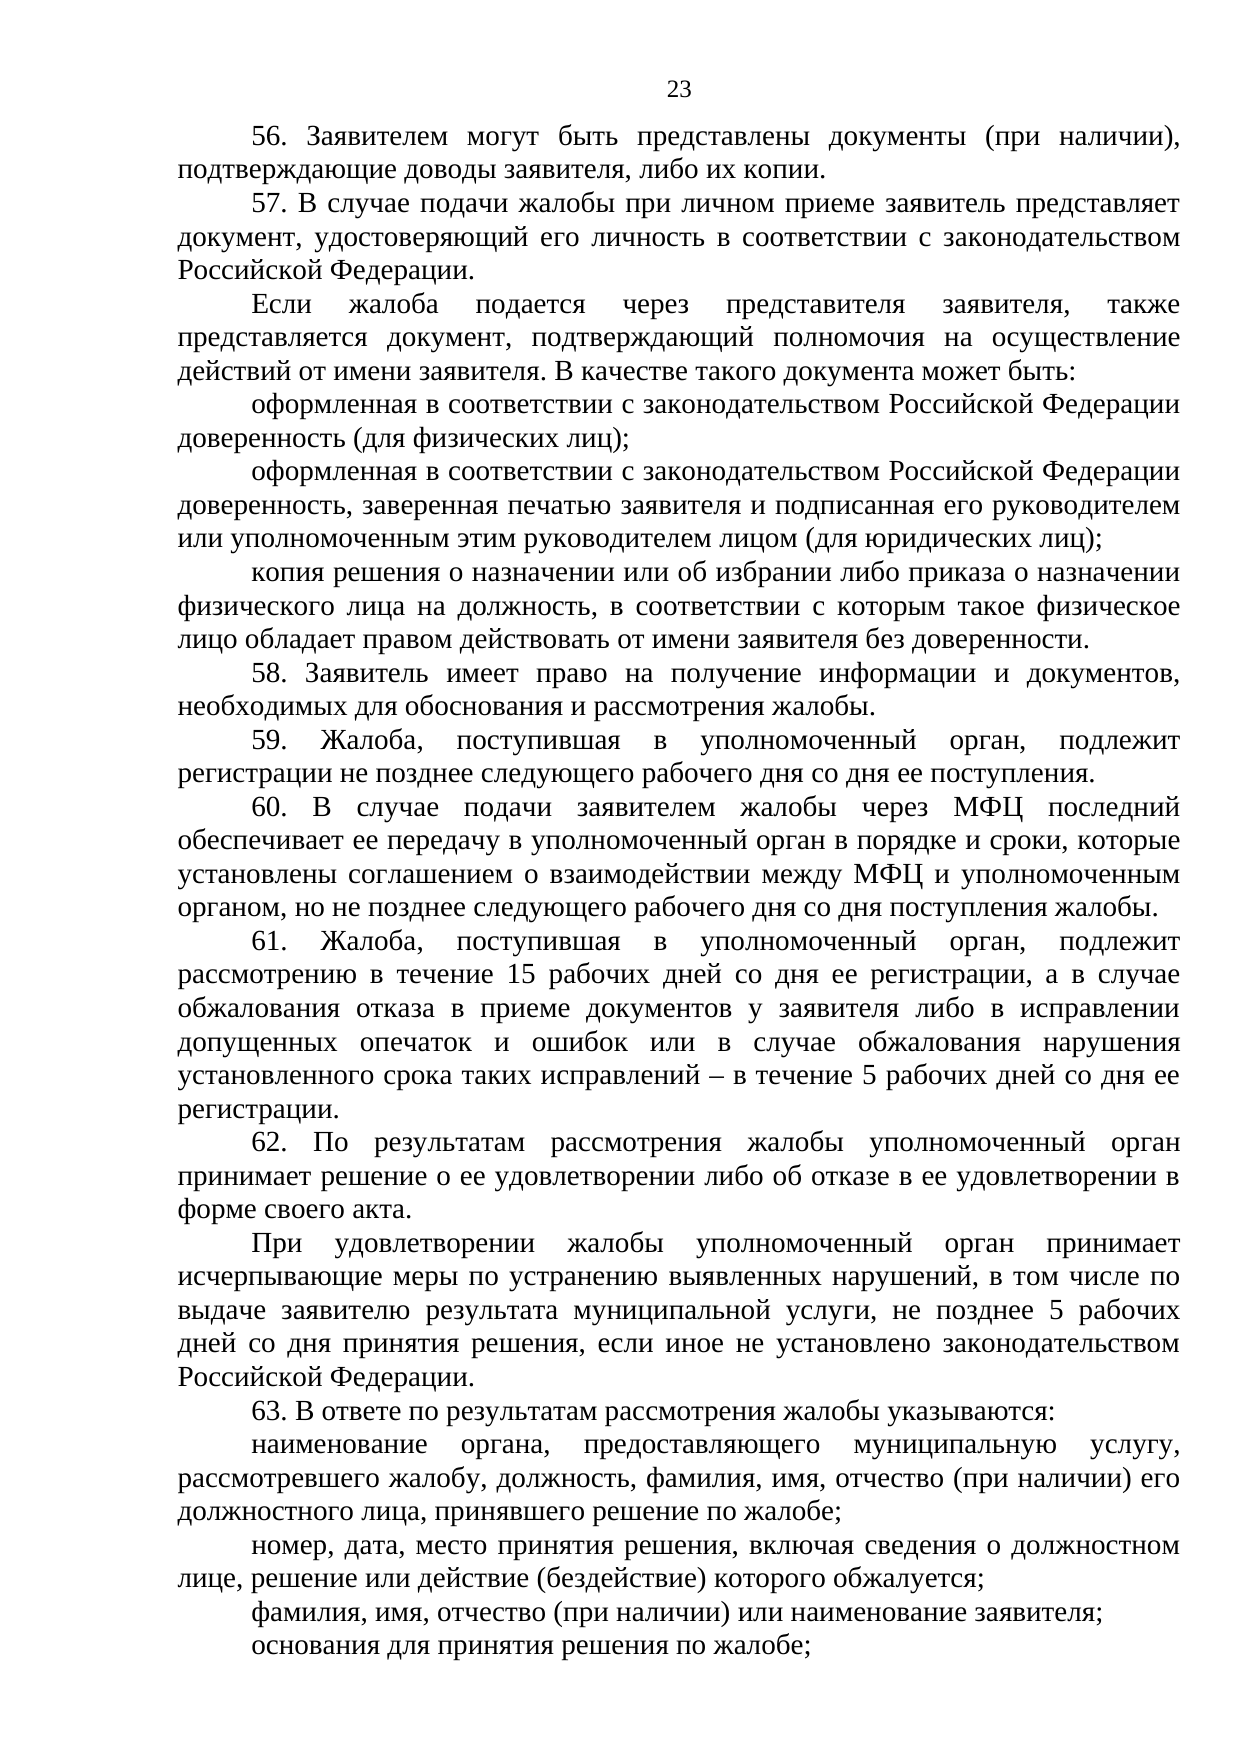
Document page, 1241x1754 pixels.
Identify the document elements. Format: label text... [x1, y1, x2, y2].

text 56. Заявителем могут быть представлены документы (при наличии), подтверждающие доводы заявителя, либо их копии. [177, 118, 1181, 185]
text номер, дата, место принятия решения, включая сведения о должностном лице, решение или действие (бездействие) которого обжалуется; [177, 1527, 1181, 1594]
text 62. По результатам рассмотрения жалобы уполномоченный орган принимает решение о ее удовлетворении либо об отказе в ее удовлетворении в форме своего акта. [177, 1124, 1181, 1225]
text наименование органа, предоставляющего муниципальную услугу, рассмотревшего жалобу, должность, фамилия, имя, отчество (при наличии) его должностного лица, принявшего решение по жалобе; [177, 1426, 1181, 1527]
text 57. В случае подачи жалобы при личном приеме заявитель представляет документ, удостоверяющий его личность в соответствии с законодательством Российской Федерации. [177, 185, 1181, 286]
text фамилия, имя, отчество (при наличии) или наименование заявителя; [177, 1594, 1181, 1627]
text оформленная в соответствии с законодательством Российской Федерации доверенность, заверенная печатью заявителя и подписанная его руководителем или уполномоченным этим руководителем лицом (для юридических лиц); [177, 453, 1181, 554]
text основания для принятия решения по жалобе; [177, 1627, 1181, 1661]
text 61. Жалоба, поступившая в уполномоченный орган, подлежит рассмотрению в течение 15 рабочих дней со дня ее регистрации, а в случае обжалования отказа в приеме документов у заявителя либо в исправлении допущенных опечаток и ошибок или в случае обжалования нарушения установленного срока таких исправлений – в течение 5 рабочих дней со дня ее регистрации. [177, 923, 1181, 1124]
text 58. Заявитель имеет право на получение информации и документов, необходимых для обоснования и рассмотрения жалобы. [177, 655, 1181, 722]
text 59. Жалоба, поступившая в уполномоченный орган, подлежит регистрации не позднее следующего рабочего дня со дня ее поступления. [177, 722, 1181, 789]
text При удовлетворении жалобы уполномоченный орган принимает исчерпывающие меры по устранению выявленных нарушений, в том числе по выдаче заявителю результата муниципальной услуги, не позднее 5 рабочих дней со дня принятия решения, если иное не установлено законодательством Российской Федерации. [177, 1225, 1181, 1393]
text оформленная в соответствии с законодательством Российской Федерации доверенность (для физических лиц); [177, 386, 1181, 453]
text Если жалоба подается через представителя заявителя, также представляется документ, подтверждающий полномочия на осуществление действий от имени заявителя. В качестве такого документа может быть: [177, 286, 1181, 386]
text 63. В ответе по результатам рассмотрения жалобы указываются: [177, 1393, 1181, 1426]
text 60. В случае подачи заявителем жалобы через МФЦ последний обеспечивает ее передачу в уполномоченный орган в порядке и сроки, которые установлены соглашением о взаимодействии между МФЦ и уполномоченным органом, но не позднее следующего рабочего дня со дня поступления жалобы. [177, 789, 1181, 923]
text копия решения о назначении или об избрании либо приказа о назначении физического лица на должность, в соответствии с которым такое физическое лицо обладает правом действовать от имени заявителя без доверенности. [177, 554, 1181, 655]
